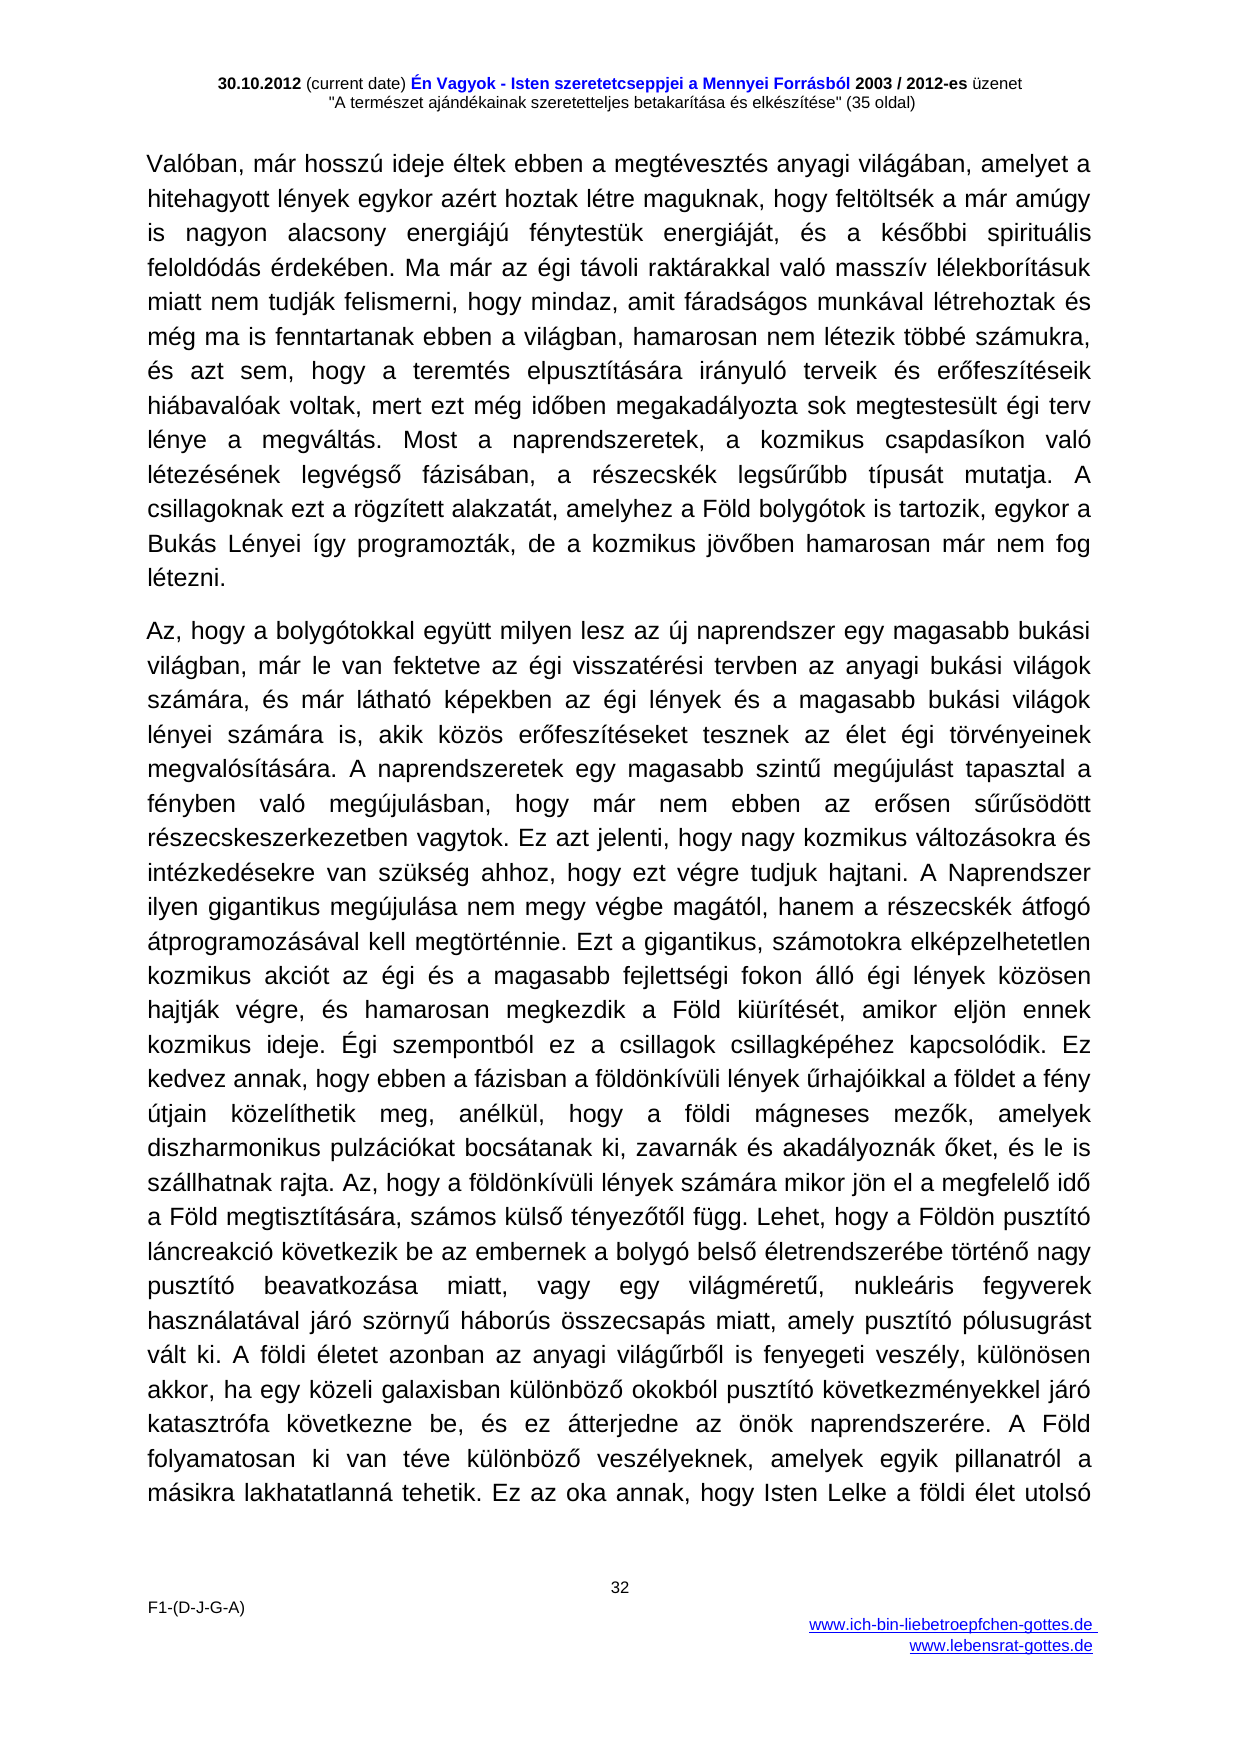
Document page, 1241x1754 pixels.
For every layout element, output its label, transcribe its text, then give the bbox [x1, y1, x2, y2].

text Valóban, már hosszú ideje éltek ebben a megtévesztés anyagi világában, amelyet a hitehagyott lények egykor azért hoztak létre maguknak, hogy feltöltsék a már amúgy is nagyon alacsony energiájú fénytestük energiáját, és a későbbi spirituális feloldódás érdekében. Ma már az égi távoli raktárakkal való masszív lélekborításuk miatt nem tudják felismerni, hogy mindaz, amit fáradságos munkával létrehoztak és még ma is fenntartanak ebben a világban, hamarosan nem létezik többé számukra, és azt sem, hogy a teremtés elpusztítására irányuló terveik és erőfeszítéseik hiábavalóak voltak, mert ezt még időben megakadályozta sok megtestesült égi terv lénye a megváltás. Most a naprendszeretek, a kozmikus csapdasíkon való létezésének legvégső fázisában, a részecskék legsűrűbb típusát mutatja. A csillagoknak ezt a rögzített alakzatát, amelyhez a Föld bolygótok is tartozik, egykor a Bukás Lényei így programozták, de a kozmikus jövőben hamarosan már nem fog létezni. [146, 149, 1093, 592]
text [146, 616, 1093, 1507]
